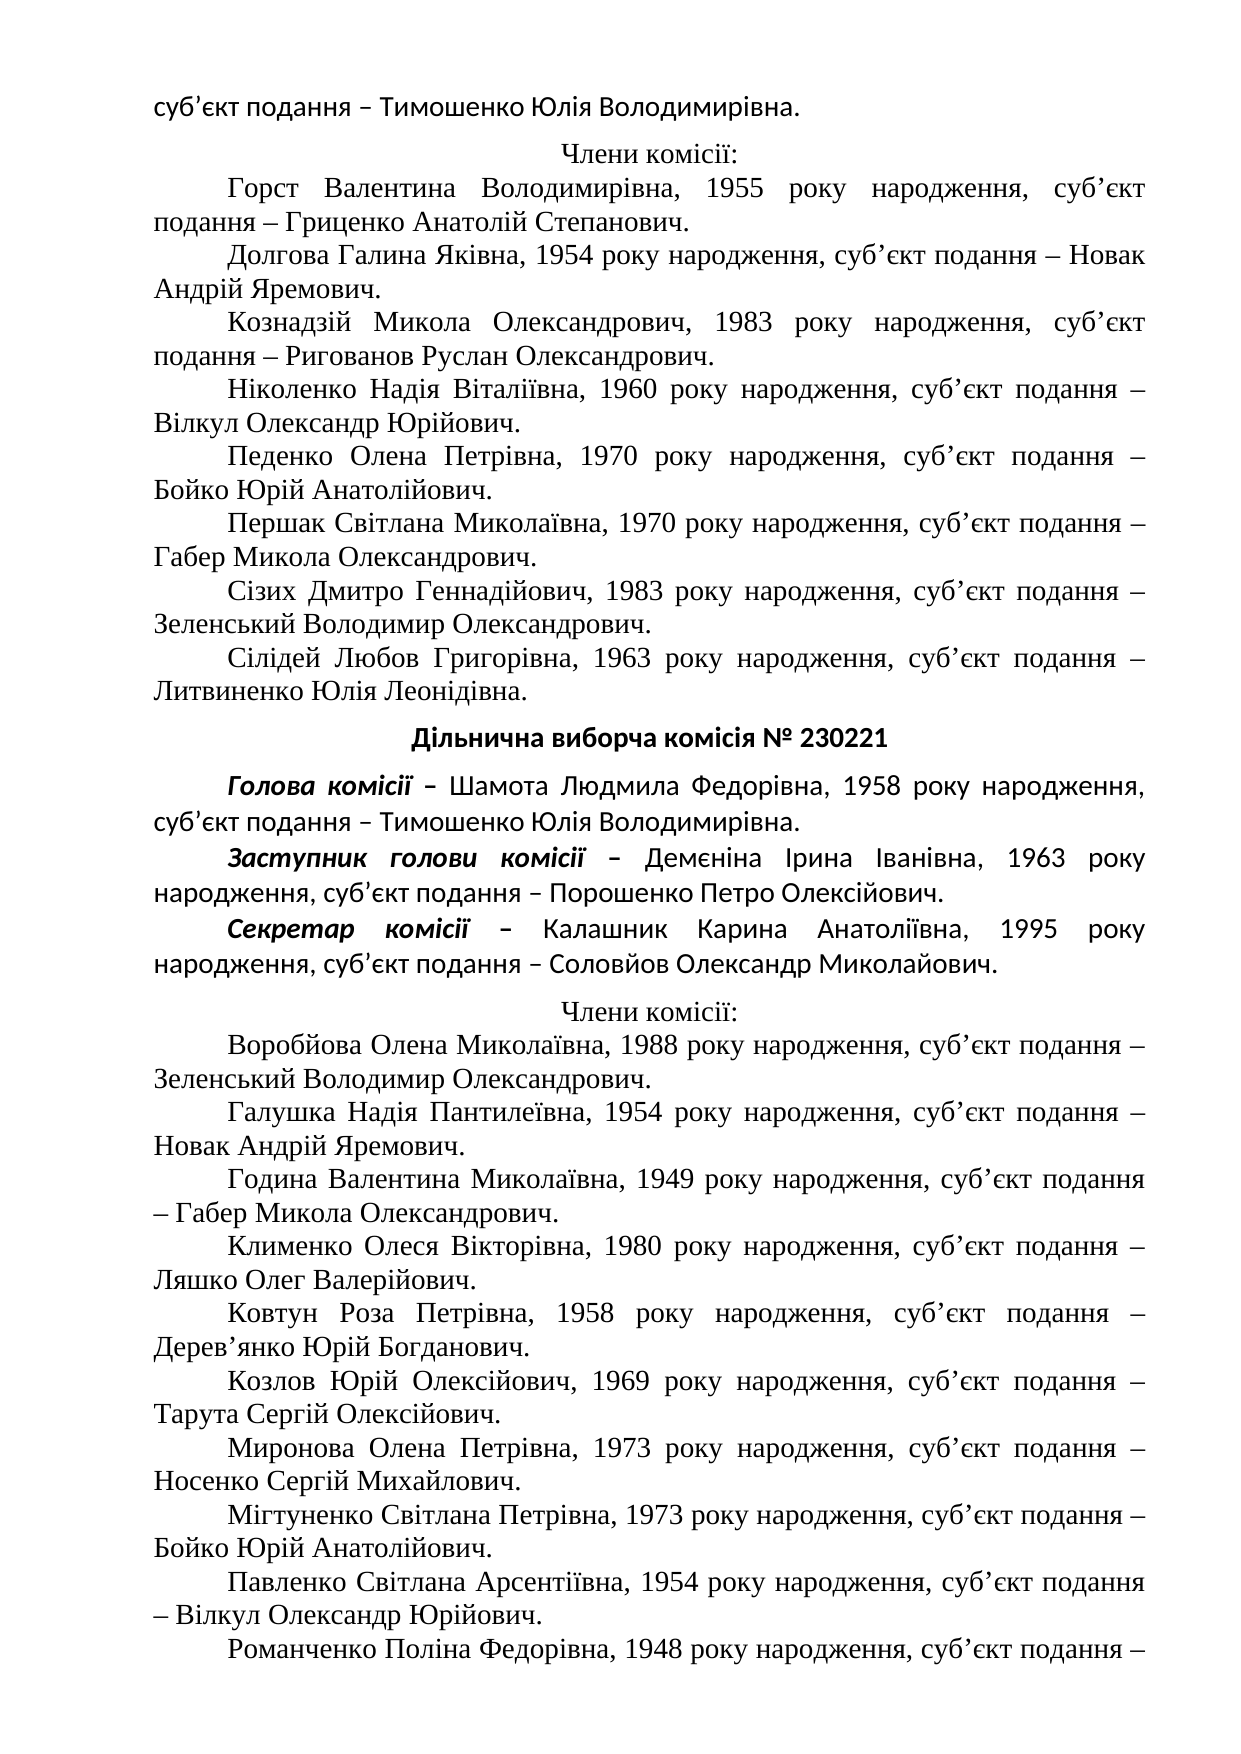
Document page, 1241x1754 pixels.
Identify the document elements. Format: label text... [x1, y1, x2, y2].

table_cell Галушка Надія Пантилеївна, 1954 року народження, суб’єкт подання – Новак Андрій Яремович. [142, 1094, 1157, 1161]
table_cell Заступник голови комісії – Демєніна Ірина Іванівна, 1963 року народження, суб’єкт подання – Порошенко Петро Олексійович. [142, 839, 1157, 910]
table_cell Першак Світлана Миколаївна, 1970 року народження, суб’єкт подання – Габер Микола Олександрович. [142, 506, 1157, 573]
table_cell Миронова Олена Петрівна, 1973 року народження, суб’єкт подання – Носенко Сергій Михайлович. [142, 1430, 1157, 1497]
table_cell Секретар комісії – Калашник Карина Анатоліївна, 1995 року народження, суб’єкт подання – Соловйов Олександр Миколайович. [142, 910, 1157, 981]
table_cell Сілідей Любов Григорівна, 1963 року народження, суб’єкт подання – Литвиненко Юлія Леонідівна. [142, 640, 1157, 707]
table_cell Павленко Світлана Арсентіївна, 1954 року народження, суб’єкт подання – Вілкул Олександр Юрійович. [142, 1564, 1157, 1631]
table_cell Кознадзій Микола Олександрович, 1983 року народження, суб’єкт подання – Ригованов Руслан Олександрович. [142, 304, 1157, 371]
table_cell Ковтун Роза Петрівна, 1958 року народження, суб’єкт подання – Дерев’янко Юрій Богданович. [142, 1296, 1157, 1363]
table_cell Ніколенко Надія Віталіївна, 1960 року народження, суб’єкт подання – Вілкул Олександр Юрійович. [142, 371, 1157, 438]
table_cell Голова комісії – Шамота Людмила Федорівна, 1958 року народження, суб’єкт подання – Тимошенко Юлія Володимирівна. [142, 768, 1157, 839]
table_cell Горст Валентина Володимирівна, 1955 року народження, суб’єкт подання – Гриценко Анатолій Степанович. [142, 170, 1157, 237]
table_cell Члени комісії: [142, 124, 1157, 170]
table_cell Члени комісії: [142, 981, 1157, 1027]
table_cell Педенко Олена Петрівна, 1970 року народження, суб’єкт подання – Бойко Юрій Анатолійович. [142, 439, 1157, 506]
table_cell Долгова Галина Яківна, 1954 року народження, суб’єкт подання – Новак Андрій Яремович. [142, 237, 1157, 304]
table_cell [142, 89, 1157, 124]
table_cell Воробйова Олена Миколаївна, 1988 року народження, суб’єкт подання – Зеленський Володимир Олександрович. [142, 1027, 1157, 1094]
table_cell Година Валентина Миколаївна, 1949 року народження, суб’єкт подання – Габер Микола Олександрович. [142, 1161, 1157, 1228]
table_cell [142, 1631, 1157, 1664]
table_cell Клименко Олеся Вікторівна, 1980 року народження, суб’єкт подання – Ляшко Олег Валерійович. [142, 1229, 1157, 1296]
table_cell Сізих Дмитро Геннадійович, 1983 року народження, суб’єкт подання – Зеленський Володимир Олександрович. [142, 573, 1157, 640]
table_cell Козлов Юрій Олексійович, 1969 року народження, суб’єкт подання – Тарута Сергій Олексійович. [142, 1363, 1157, 1430]
table_cell Мігтуненко Світлана Петрівна, 1973 року народження, суб’єкт подання – Бойко Юрій Анатолійович. [142, 1497, 1157, 1564]
table_cell Дільнична виборча комісія № 230221 [142, 707, 1157, 767]
